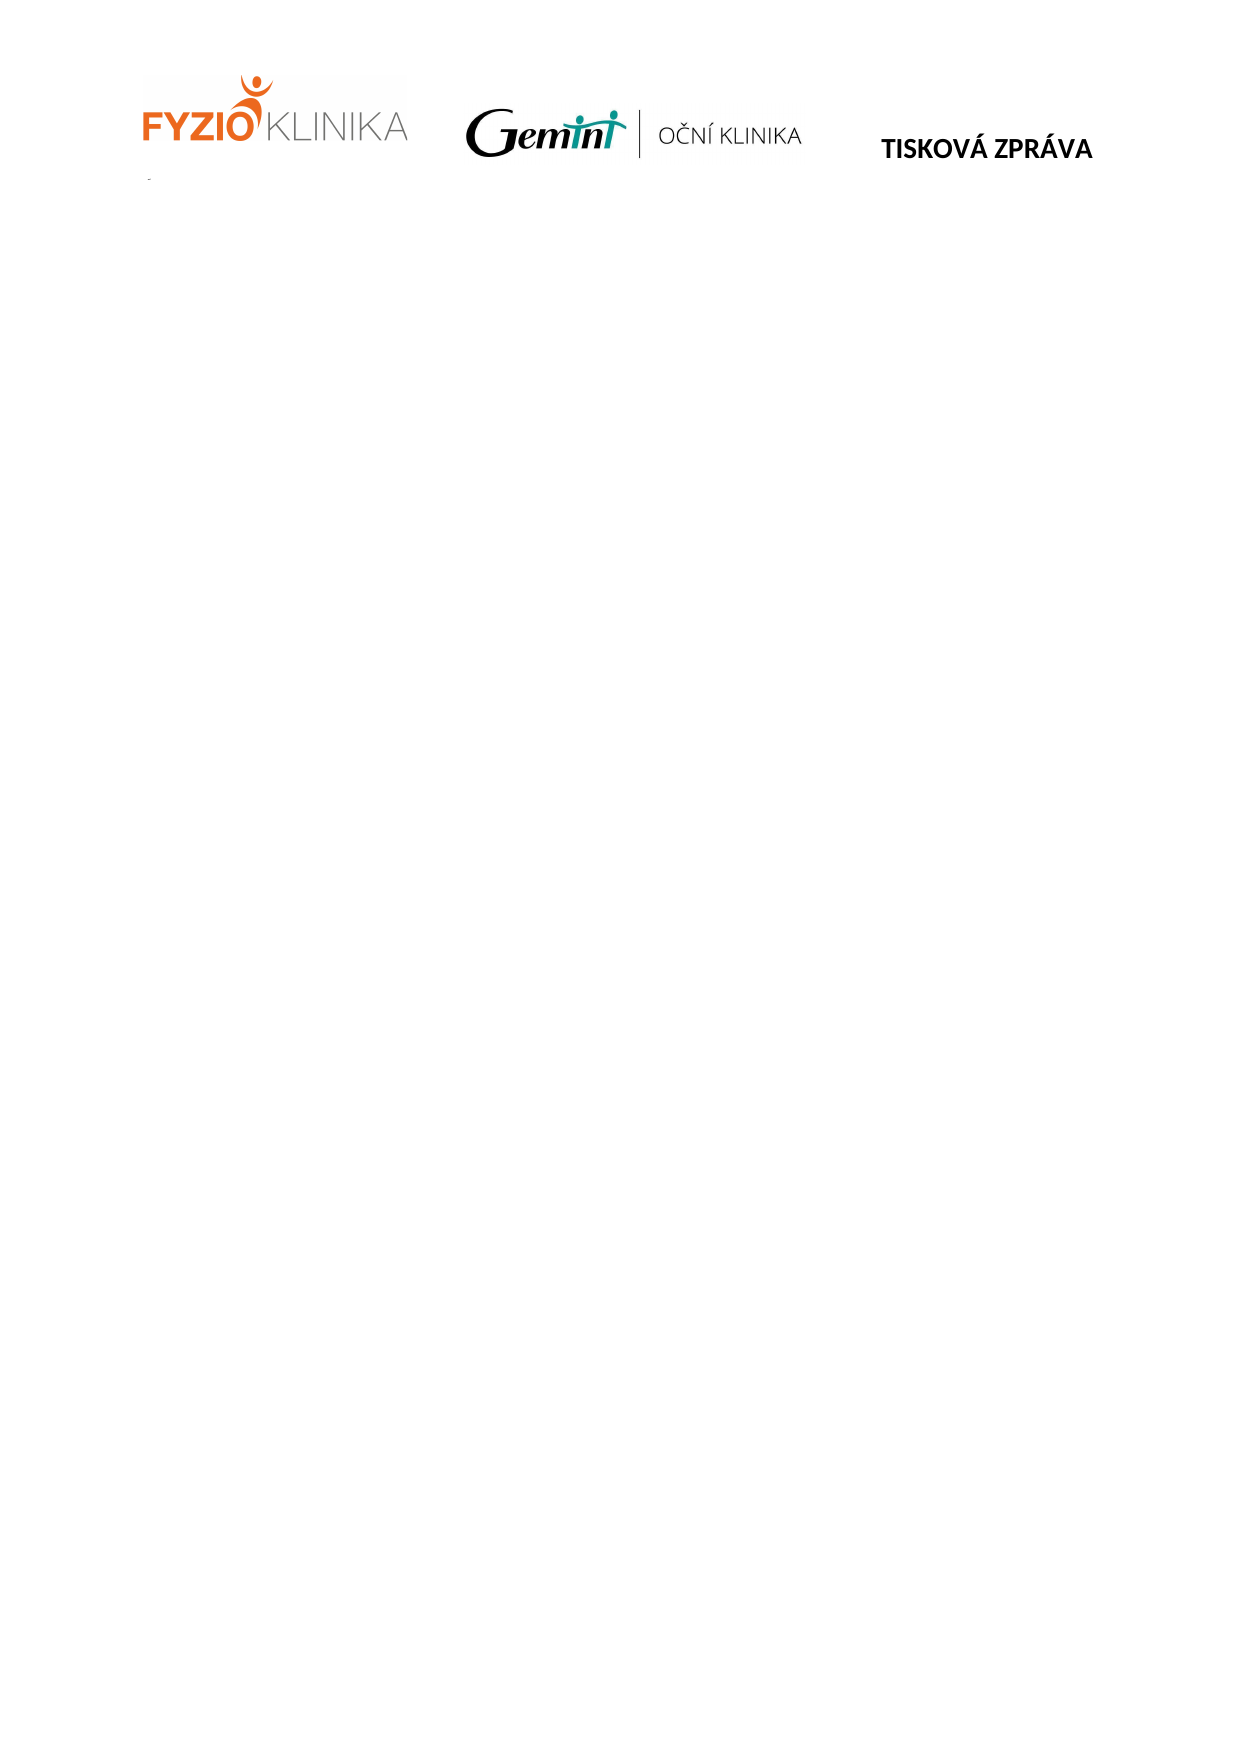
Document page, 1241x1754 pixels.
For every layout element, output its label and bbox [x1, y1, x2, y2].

picture [462, 103, 807, 165]
picture [143, 75, 408, 141]
